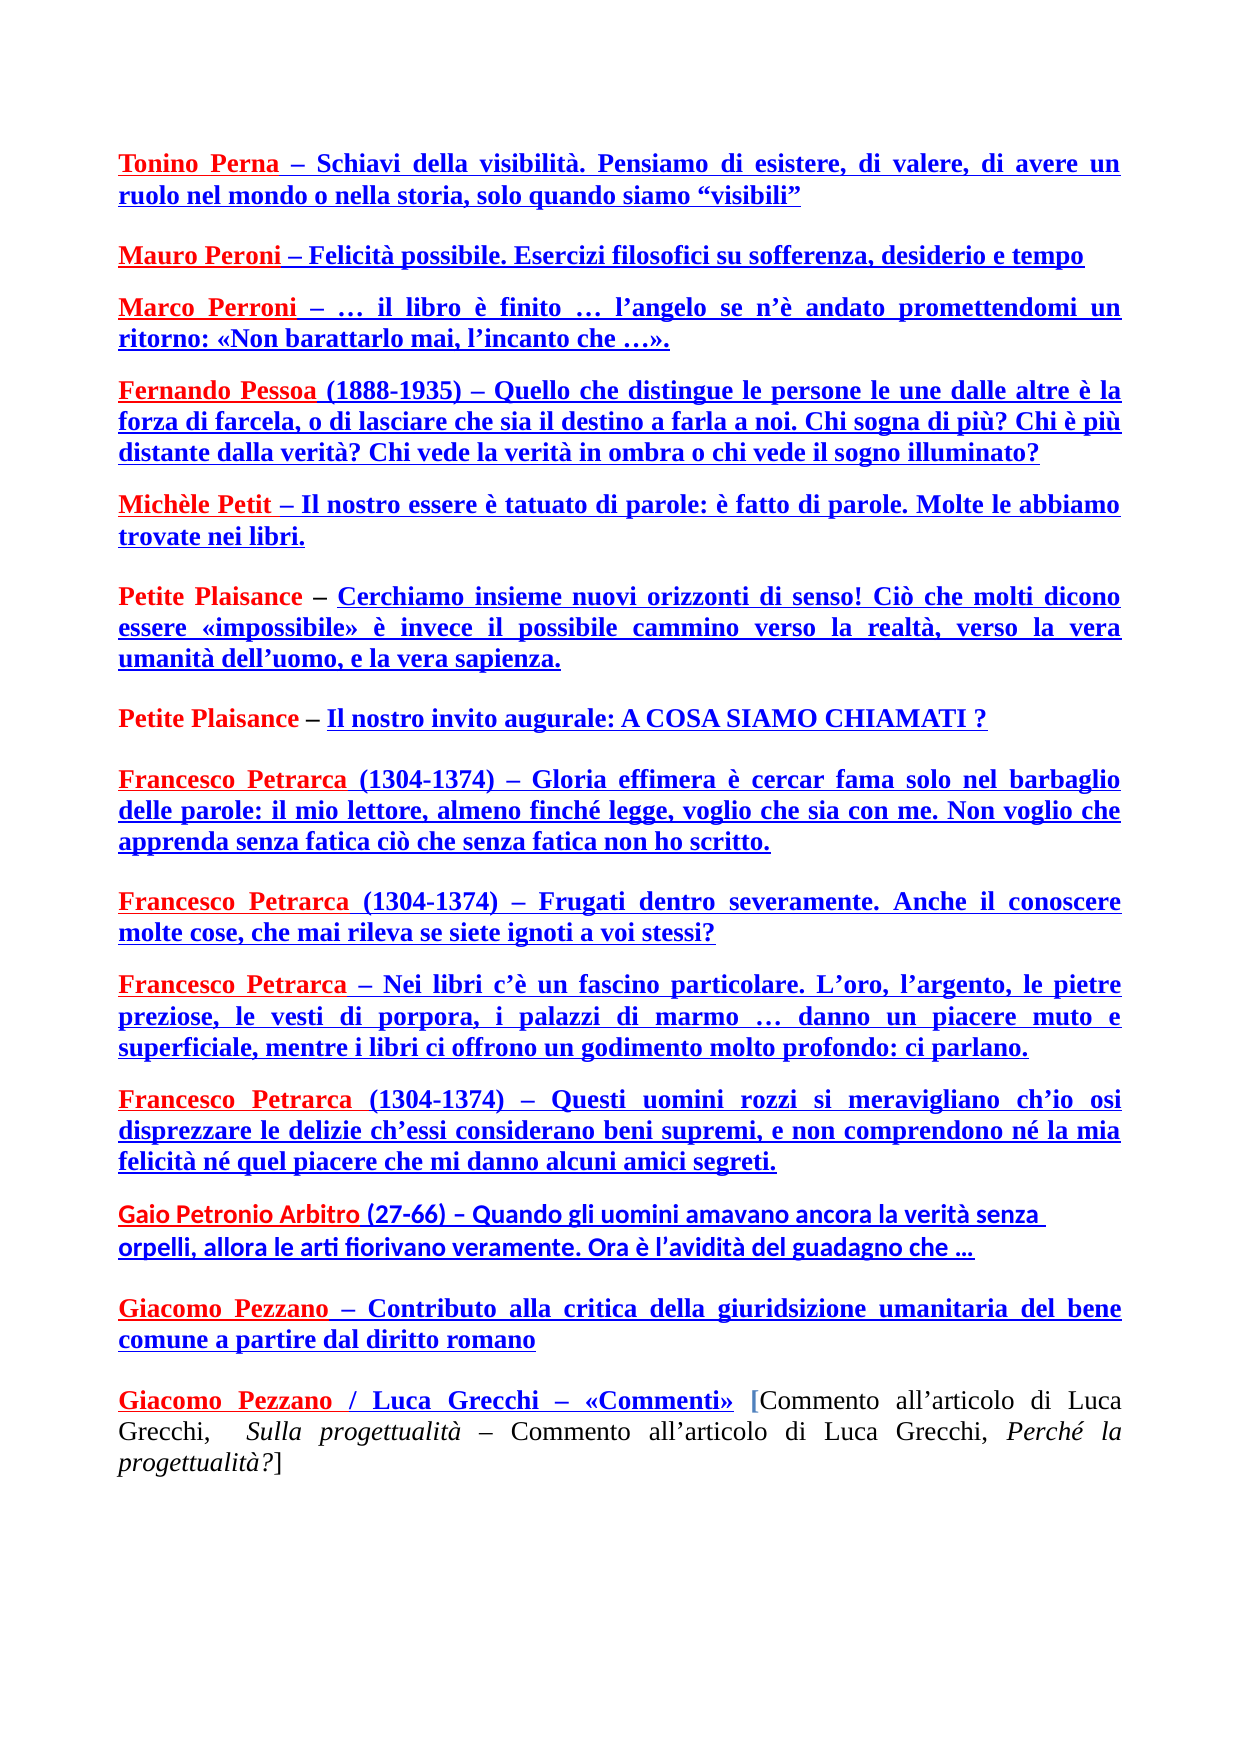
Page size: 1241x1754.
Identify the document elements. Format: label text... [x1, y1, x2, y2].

subtitle Giacomo Pezzano – Contributo alla critica della giuridsizione umanitaria del bene comune a partire dal diritto romano [118, 1321, 1122, 1354]
subtitle Petite Plaisance – Cerchiamo insieme nuovi orizzonti di senso! Ciò che molti dicono essere «impossibile» è invece il possibile cammino verso la realtà, verso la vera umanità dell’uomo, e la vera sapienza. [118, 580, 1122, 638]
subtitle Fernando Pessoa (1888-1935) – Quello che distingue le persone le une dalle altre è la forza di farcela, o di lasciare che sia il destino a farla a noi. Chi sogna di più? Chi è più distante dalla verità? Chi vede la verità in ombra o chi vede il sogno illuminato? [118, 374, 1122, 401]
subtitle Mauro Peroni – Felicità possibile. Esercizi filosofici su sofferenza, desiderio e tempo [118, 239, 1122, 270]
text Francesco Petrarca (1304-1374) – Questi uomini rozzi si meravigliano ch’io osi disprezzare le delizie ch’essi considerano beni supremi, e non comprendono né la mia felicità né quel piacere che mi danno alcuni amici segreti. [118, 1111, 1122, 1176]
subtitle Tonino Perna – Schiavi della visibilità. Pensiamo di esistere, di valere, di avere un ruolo nel mondo o nella storia, solo quando siamo “visibili” [118, 148, 1122, 210]
subtitle Giacomo Pezzano – Contributo alla critica della giuridsizione umanitaria del bene comune a partire dal diritto romano [118, 1292, 1122, 1319]
subtitle Marco Perroni – … il libro è finito … l’angelo se n’è andato promettendomi un ritorno: «Non barattarlo mai, l’incanto che …». [118, 320, 1122, 353]
text Francesco Petrarca – Nei libri c’è un fascino particolare. L’oro, l’argento, le pietre preziose, le vesti di porpora, i palazzi di marmo … danno un piacere muto e superficiale, mentre i libri ci offrono un godimento molto profondo: ci parlano. [118, 1028, 1122, 1062]
subtitle Marco Perroni – … il libro è finito … l’angelo se n’è andato promettendomi un ritorno: «Non barattarlo mai, l’incanto che …». [118, 291, 1122, 318]
subtitle Michèle Petit – Il nostro essere è tatuato di parole: è fatto di parole. Molte le abbiamo trovate nei libri. [118, 488, 1122, 551]
text Francesco Petrarca – Nei libri c’è un fascino particolare. L’oro, l’argento, le pietre preziose, le vesti di porpora, i palazzi di marmo … danno un piacere muto e superficiale, mentre i libri ci offrono un godimento molto profondo: ci parlano. [118, 968, 1122, 996]
subtitle Fernando Pessoa (1888-1935) – Quello che distingue le persone le une dalle altre è la forza di farcela, o di lasciare che sia il destino a farla a noi. Chi sogna di più? Chi è più distante dalla verità? Chi vede la verità in ombra o chi vede il sogno illuminato? [118, 434, 1122, 468]
text Giacomo Pezzano / Luca Grecchi – «Commenti» [Commento all’articolo di Luca Grecchi, Sulla progettualità – Commento all’articolo di Luca Grecchi, Perché la progettualità?] [118, 1384, 1122, 1477]
subtitle Francesco Petrarca (1304-1374) – Frugati dentro severamente. Anche il conoscere molte cose, che mai rileva se siete ignoti a voi stessi? [118, 914, 1122, 948]
subtitle Petite Plaisance – Cerchiamo insieme nuovi orizzonti di senso! Ciò che molti dicono essere «impossibile» è invece il possibile cammino verso la realtà, verso la vera umanità dell’uomo, e la vera sapienza. [118, 640, 1122, 673]
text Francesco Petrarca (1304-1374) – Questi uomini rozzi si meravigliano ch’io osi disprezzare le delizie ch’essi considerano beni supremi, e non comprendono né la mia felicità né quel piacere che mi danno alcuni amici segreti. [118, 1083, 1122, 1110]
text Francesco Petrarca – Nei libri c’è un fascino particolare. L’oro, l’argento, le pietre preziose, le vesti di porpora, i palazzi di marmo … danno un piacere muto e superficiale, mentre i libri ci offrono un godimento molto profondo: ci parlano. [118, 997, 1122, 1027]
subtitle Francesco Petrarca (1304-1374) – Gloria effimera è cercar fama solo nel barbaglio delle parole: il mio lettore, almeno finché legge, voglio che sia con me. Non voglio che apprenda senza fatica ciò che senza fatica non ho scritto. [118, 763, 1122, 856]
subtitle Fernando Pessoa (1888-1935) – Quello che distingue le persone le une dalle altre è la forza di farcela, o di lasciare che sia il destino a farla a noi. Chi sogna di più? Chi è più distante dalla verità? Chi vede la verità in ombra o chi vede il sogno illuminato? [118, 403, 1122, 432]
subtitle Petite Plaisance – Il nostro invito augurale: A COSA SIAMO CHIAMATI ? [118, 702, 1122, 734]
subtitle Francesco Petrarca (1304-1374) – Frugati dentro severamente. Anche il conoscere molte cose, che mai rileva se siete ignoti a voi stessi? [118, 885, 1122, 913]
text Gaio Petronio Arbitro (27-66) – Quando gli uomini amavano ancora la verità senza orpelli, allora le arti fiorivano veramente. Ora è l’avidità del guadagno che … [118, 1197, 1122, 1263]
